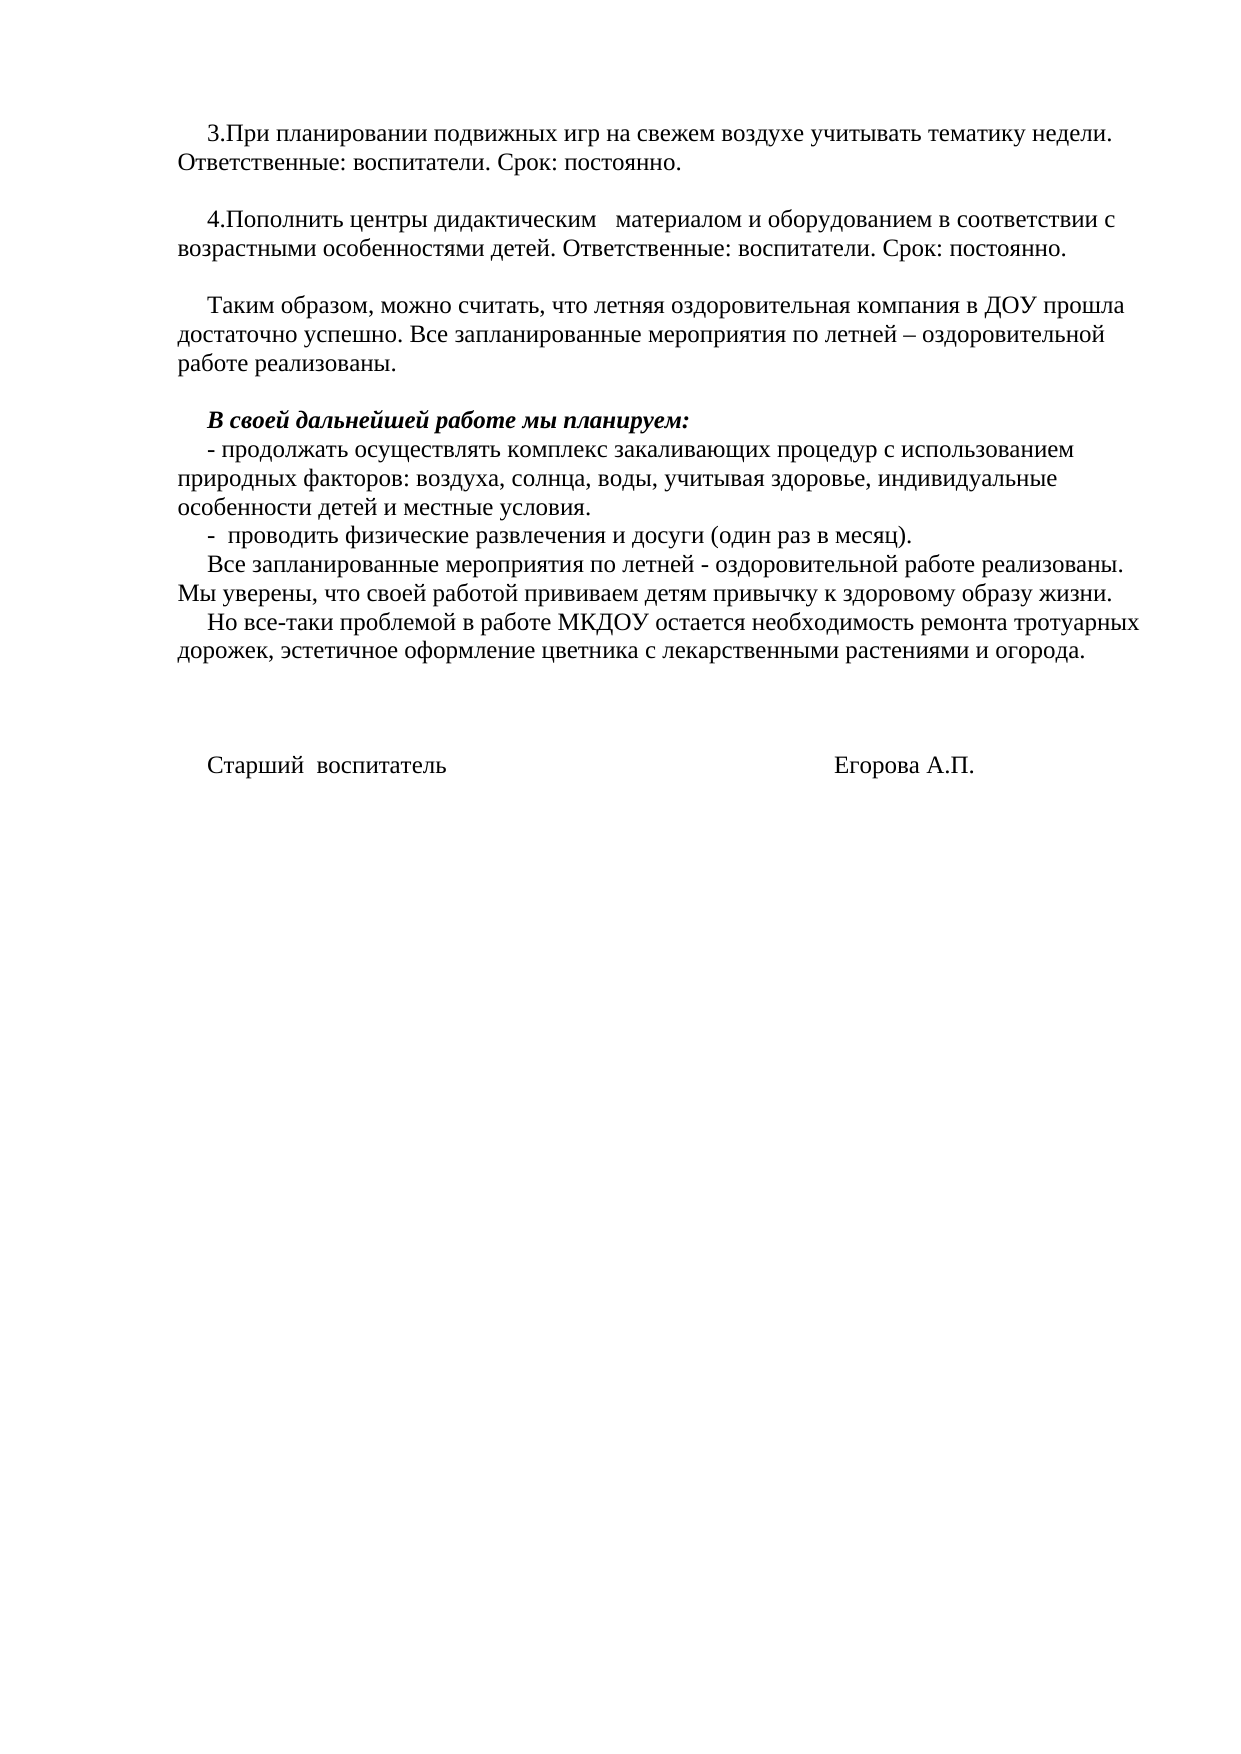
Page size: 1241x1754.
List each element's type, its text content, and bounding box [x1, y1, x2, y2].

text - проводить физические развлечения и досуги (один раз в месяц). [177, 521, 1167, 549]
text Старший воспитатель Егорова А.П. [177, 751, 1167, 779]
text В своей дальнейшей работе мы планируем: [177, 406, 1167, 434]
text Но все-таки проблемой в работе МКДОУ остается необходимость ремонта тротуарных дорожек, эстетичное оформление цветника с лекарственными растениями и огорода. [177, 607, 1167, 664]
text 3.При планировании подвижных игр на свежем воздухе учитывать тематику недели. Ответственные: воспитатели. Срок: постоянно. [177, 118, 1167, 176]
text Таким образом, можно считать, что летняя оздоровительная компания в ДОУ прошла достаточно успешно. Все запланированные мероприятия по летней – оздоровительной работе реализованы. [177, 291, 1167, 377]
text Все запланированные мероприятия по летней - оздоровительной работе реализованы. Мы уверены, что своей работой прививаем детям привычку к здоровому образу жизни. [177, 549, 1167, 607]
text 4.Пополнить центры дидактическим материалом и оборудованием в соответствии с возрастными особенностями детей. Ответственные: воспитатели. Срок: постоянно. [177, 204, 1167, 262]
text - продолжать осуществлять комплекс закаливающих процедур с использованием природных факторов: воздуха, солнца, воды, учитывая здоровье, индивидуальные особенности детей и местные условия. [177, 434, 1167, 521]
